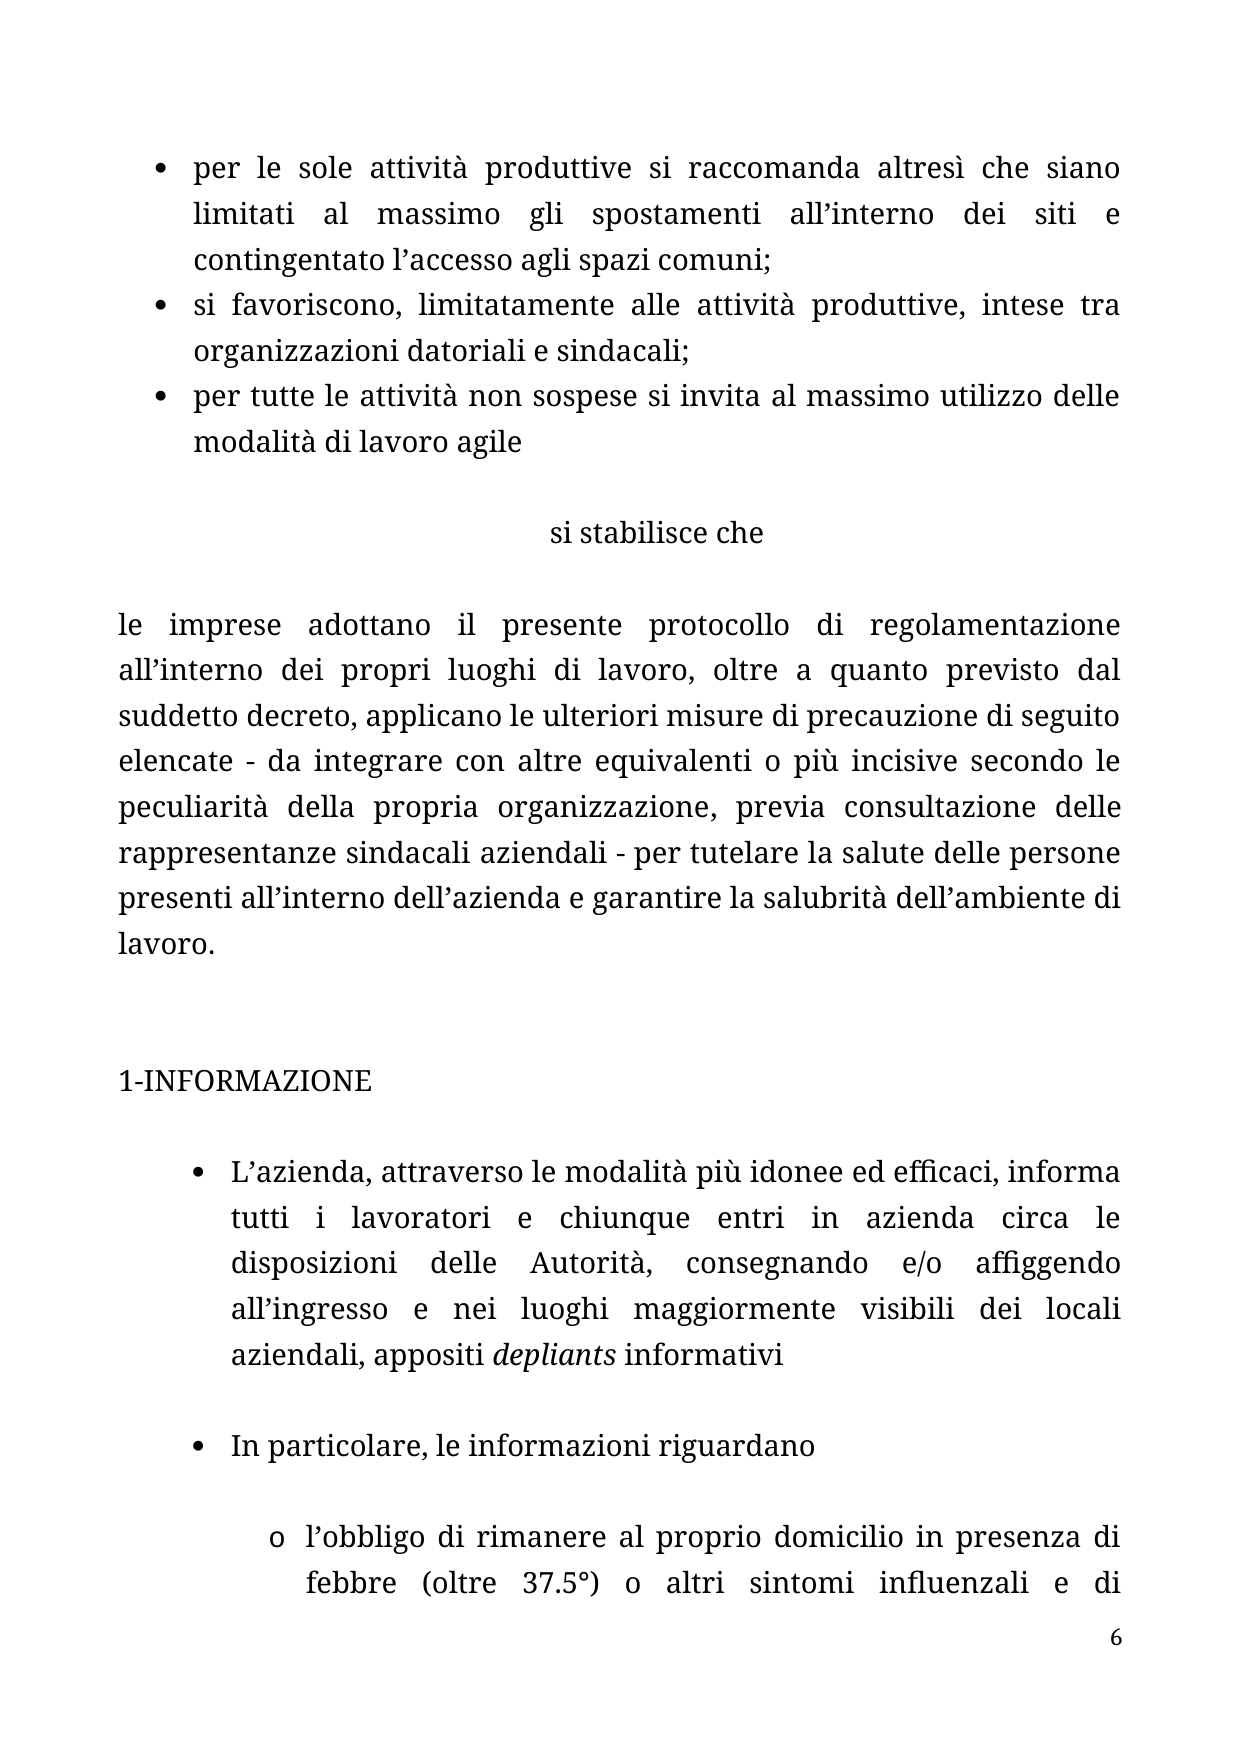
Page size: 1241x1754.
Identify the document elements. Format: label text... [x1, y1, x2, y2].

list In particolare, le informazioni riguardano [193, 1425, 1122, 1465]
text le imprese adottano il presente protocollo di regolamentazione all’interno dei propri luoghi di lavoro, oltre a quanto previsto dal suddetto decreto, applicano le ulteriori misure di precauzione di seguito elencate - da integrare con altre equivalenti o più incisive secondo le peculiarità della propria organizzazione, previa consultazione delle rappresentanze sindacali aziendali - per tutelare la salute delle persone presenti all’interno dell’azienda e garantire la salubrità dell’ambiente di lavoro. [118, 604, 1122, 963]
list L’azienda, attraverso le modalità più idonee ed efficaci, informa tutti i lavoratori e chiunque entri in azienda circa le disposizioni delle Autorità, consegnando e/o affiggendo all’ingresso e nei luoghi maggiormente visibili dei locali aziendali, appositi depliants informativi [193, 1151, 1122, 1373]
list si stabilisce che [192, 513, 1122, 552]
list si favoriscono, limitatamente alle attività produttive, intese tra organizzazioni datoriali e sindacali; [156, 284, 1122, 370]
list per le sole attività produttive si raccomanda altresì che siano limitati al massimo gli spostamenti all’interno dei siti e contingentato l’accesso agli spazi comuni; [156, 148, 1122, 278]
list per tutte le attività non sospese si invita al massimo utilizzo delle modalità di lavoro agile [156, 376, 1122, 461]
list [268, 1516, 1122, 1602]
text 1-INFORMAZIONE [118, 1060, 1122, 1100]
